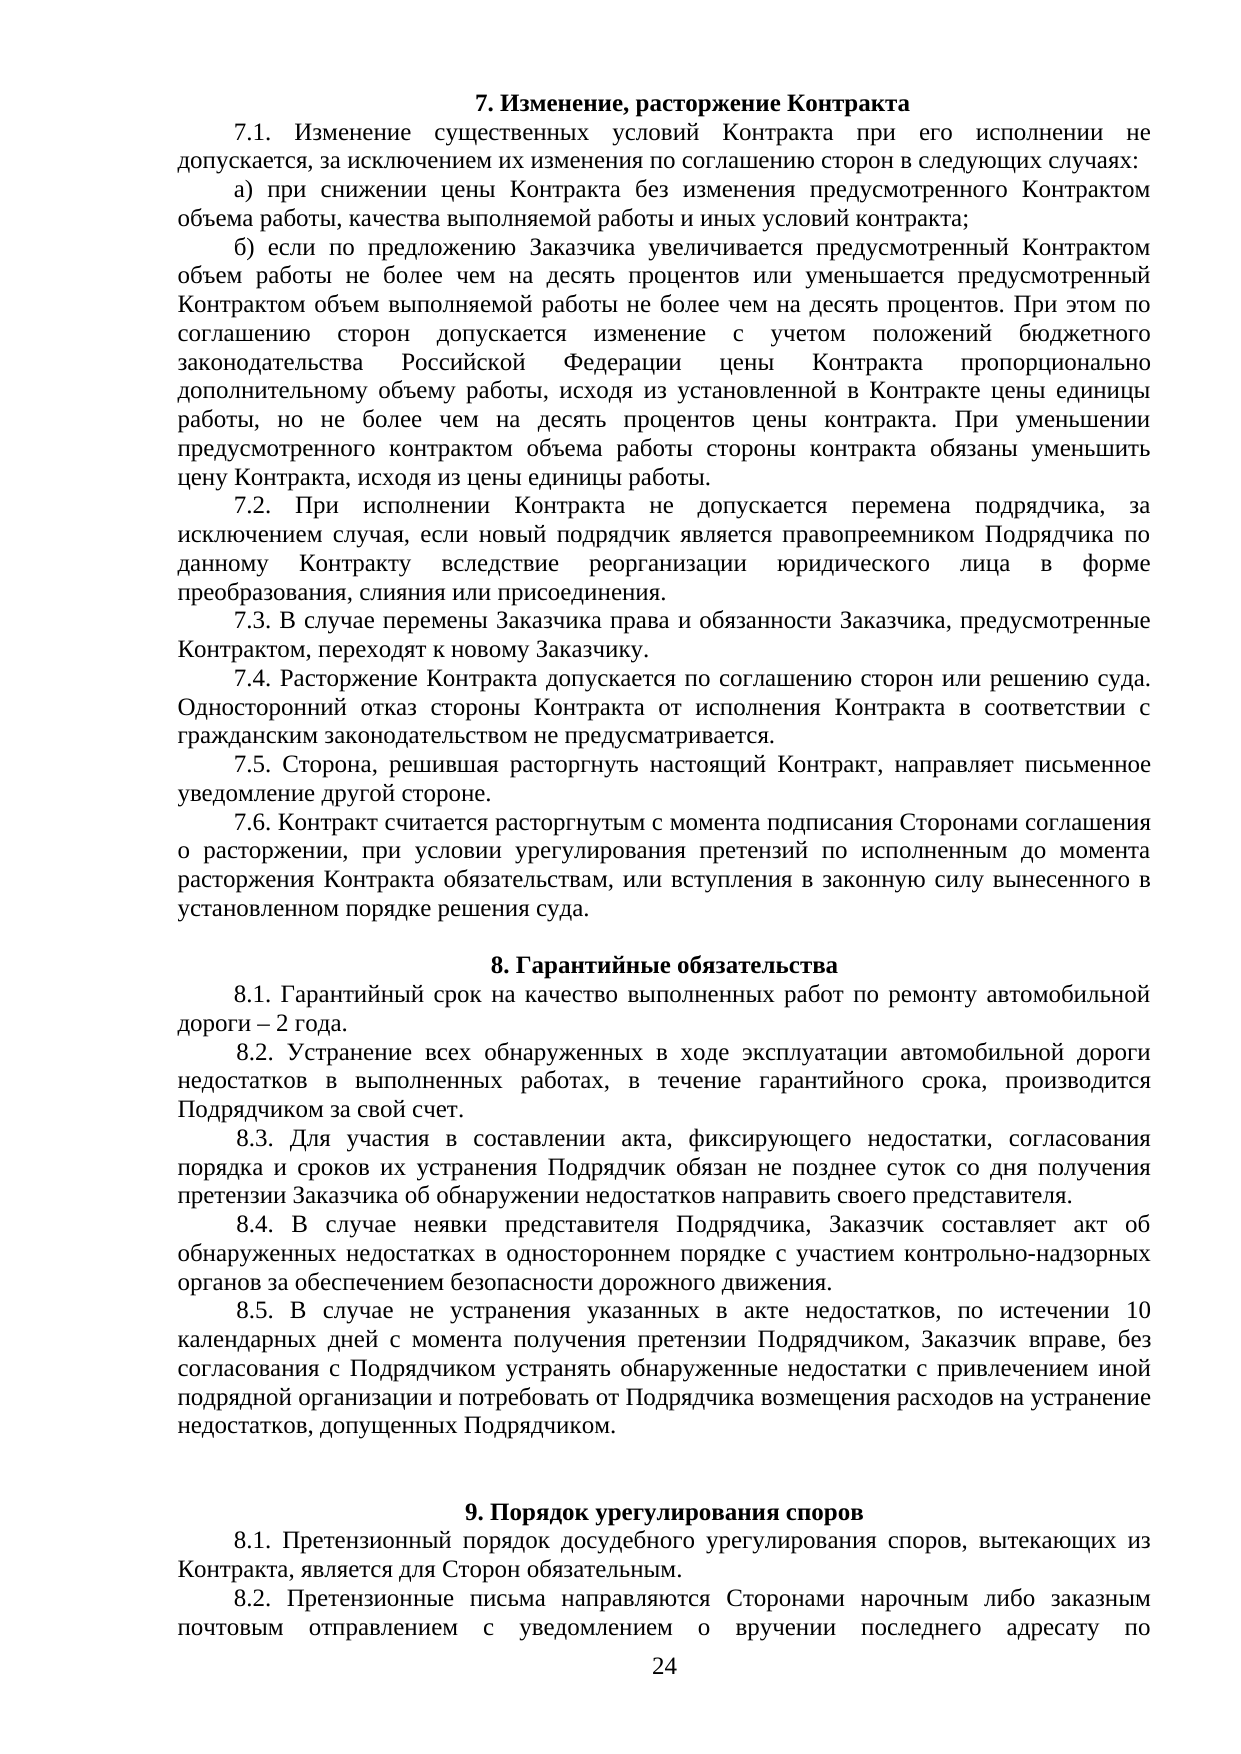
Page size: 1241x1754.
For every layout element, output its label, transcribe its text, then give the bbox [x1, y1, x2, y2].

text 7.1. Изменение существенных условий Контракта при его исполнении не допускается, за исключением их изменения по соглашению сторон в следующих случаях: [177, 117, 1152, 174]
text 7.5. Сторона, решившая расторгнуть настоящий Контракт, направляет письменное уведомление другой стороне. [177, 749, 1152, 807]
text 8.2. Устранение всех обнаруженных в ходе эксплуатации автомобильной дороги недостатков в выполненных работах, в течение гарантийного срока, производится Подрядчиком за свой счет. [177, 1037, 1152, 1123]
text 8.4. В случае неявки представителя Подрядчика, Заказчик составляет акт об обнаруженных недостатках в одностороннем порядке с участием контрольно-надзорных органов за обеспечением безопасности дорожного движения. [177, 1209, 1152, 1295]
text 8. Гарантийные обязательства [177, 950, 1152, 979]
text 8.1. Претензионный порядок досудебного урегулирования споров, вытекающих из Контракта, является для Сторон обязательным. [177, 1525, 1152, 1583]
text 8.1. Гарантийный срок на качество выполненных работ по ремонту автомобильной дороги – 2 года. [177, 979, 1152, 1037]
text 7.6. Контракт считается расторгнутым с момента подписания Сторонами соглашения о расторжении, при условии урегулирования претензий по исполненным до момента расторжения Контракта обязательствам, или вступления в законную силу вынесенного в установленном порядке решения суда. [177, 807, 1152, 922]
text 7.2. При исполнении Контракта не допускается перемена подрядчика, за исключением случая, если новый подрядчик является правопреемником Подрядчика по данному Контракту вследствие реорганизации юридического лица в форме преобразования, слияния или присоединения. [177, 490, 1152, 605]
text б) если по предложению Заказчика увеличивается предусмотренный Контрактом объем работы не более чем на десять процентов или уменьшается предусмотренный Контрактом объем выполняемой работы не более чем на десять процентов. При этом по соглашению сторон допускается изменение с учетом положений бюджетного законодательства Российской Федерации цены Контракта пропорционально дополнительному объему работы, исходя из установленной в Контракте цены единицы работы, но не более чем на десять процентов цены контракта. При уменьшении предусмотренного контрактом объема работы стороны контракта обязаны уменьшить цену Контракта, исходя из цены единицы работы. [177, 232, 1152, 490]
text 7.3. В случае перемены Заказчика права и обязанности Заказчика, предусмотренные Контрактом, переходят к новому Заказчику. [177, 605, 1152, 663]
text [177, 1583, 1152, 1640]
text 9. Порядок урегулирования споров [177, 1497, 1152, 1525]
text 7. Изменение, расторжение Контракта [177, 88, 1152, 117]
text 8.5. В случае не устранения указанных в акте недостатков, по истечении 10 календарных дней с момента получения претензии Подрядчиком, Заказчик вправе, без согласования с Подрядчиком устранять обнаруженные недостатки с привлечением иной подрядной организации и потребовать от Подрядчика возмещения расходов на устранение недостатков, допущенных Подрядчиком. [177, 1295, 1152, 1439]
text 8.3. Для участия в составлении акта, фиксирующего недостатки, согласования порядка и сроков их устранения Подрядчик обязан не позднее суток со дня получения претензии Заказчика об обнаружении недостатков направить своего представителя. [177, 1123, 1152, 1209]
text а) при снижении цены Контракта без изменения предусмотренного Контрактом объема работы, качества выполняемой работы и иных условий контракта; [177, 174, 1152, 232]
text 7.4. Расторжение Контракта допускается по соглашению сторон или решению суда. Односторонний отказ стороны Контракта от исполнения Контракта в соответствии с гражданским законодательством не предусматривается. [177, 663, 1152, 749]
